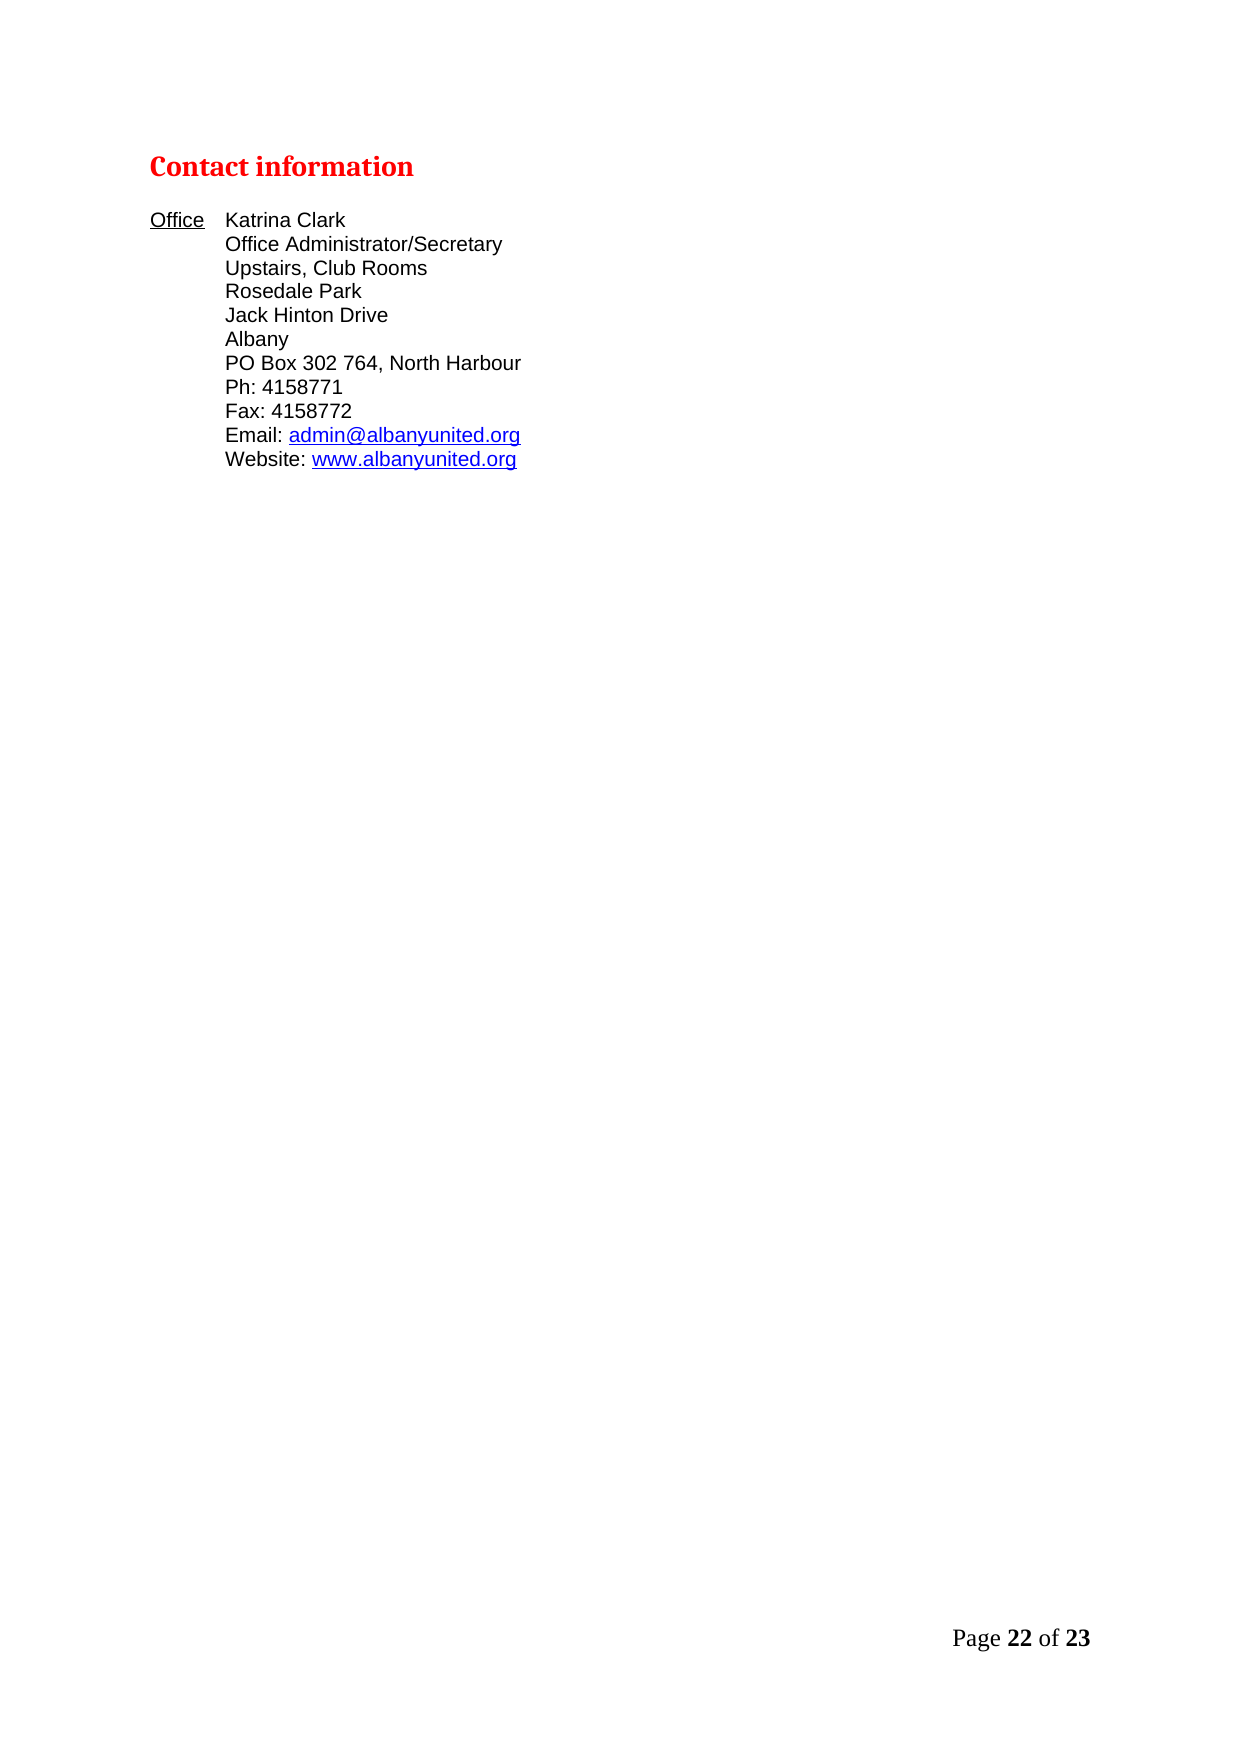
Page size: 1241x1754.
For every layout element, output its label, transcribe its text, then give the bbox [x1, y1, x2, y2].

text Albany [150, 327, 1090, 351]
text Office Administrator/Secretary [150, 231, 1090, 255]
text Ph: 4158771 [150, 375, 1090, 399]
text Website: www.albanyunited.org [150, 447, 1090, 471]
text Fax: 4158772 [150, 399, 1090, 423]
text Office Katrina Clark [150, 207, 1090, 231]
text Rosedale Park [150, 279, 1090, 303]
subtitle Contact information [150, 150, 1090, 183]
text PO Box 302 764, North Harbour [150, 351, 1090, 375]
text Email: admin@albanyunited.org [150, 423, 1090, 447]
text Jack Hinton Drive [150, 303, 1090, 327]
text Upstairs, Club Rooms [150, 255, 1090, 279]
